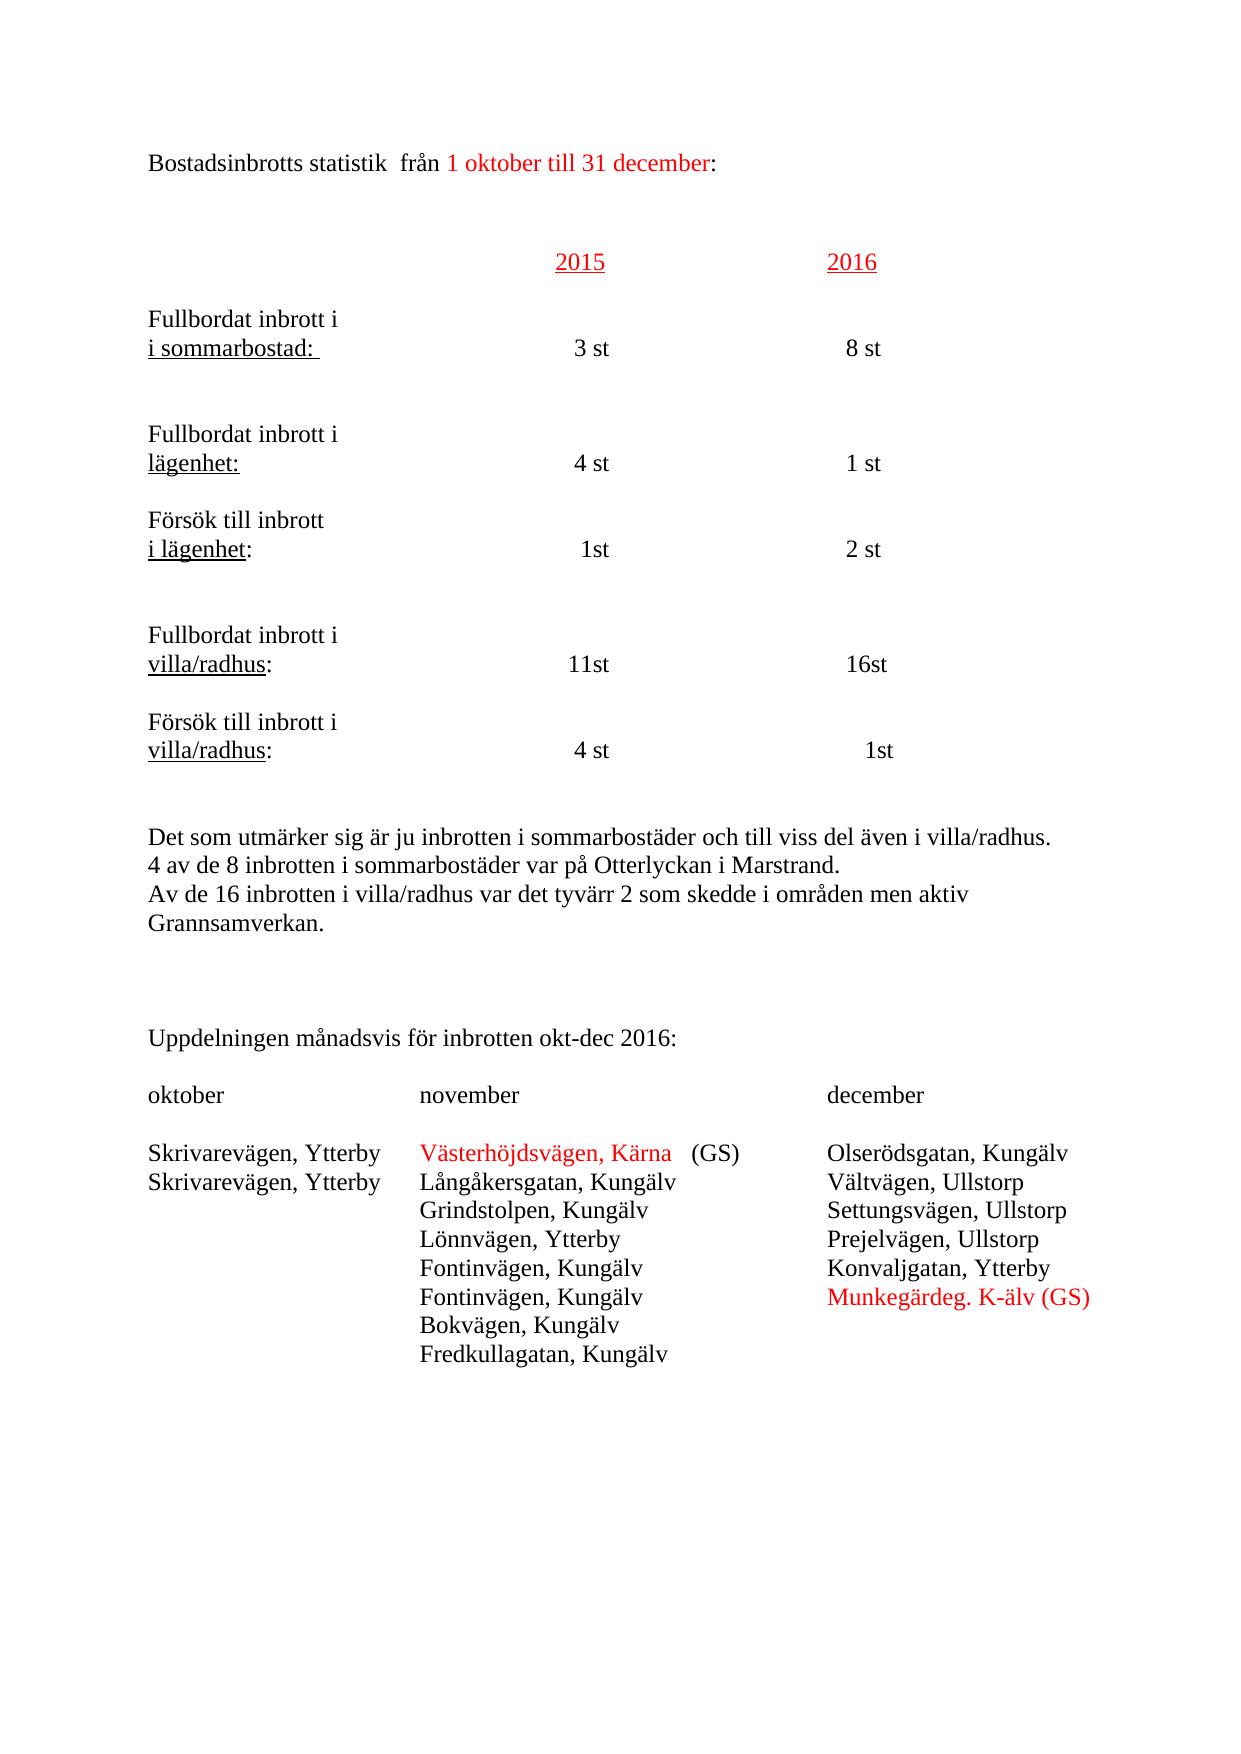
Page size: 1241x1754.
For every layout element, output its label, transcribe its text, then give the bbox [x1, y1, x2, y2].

text 2015 2016 [148, 247, 1093, 276]
text Försök till inbrott i [148, 707, 1093, 736]
text Fullbordat inbrott i [148, 419, 1093, 448]
text Bostadsinbrotts statistik från 1 oktober till 31 december: [148, 148, 1093, 176]
text villa/radhus: 4 st 1st [148, 736, 1093, 764]
text Bokvägen, Kungälv [148, 1311, 1093, 1339]
text Uppdelningen månadsvis för inbrotten okt-dec 2016: [148, 1023, 1093, 1052]
text Fontinvägen, Kungälv Konvaljgatan, Ytterby [148, 1253, 1093, 1282]
text Det som utmärker sig är ju inbrotten i sommarbostäder och till viss del även i villa/radhus. [148, 822, 1093, 851]
text lägenhet: 4 st 1 st [148, 448, 1093, 477]
text 4 av de 8 inbrotten i sommarbostäder var på Otterlyckan i Marstrand. [148, 851, 1093, 879]
text oktober november december [148, 1081, 1093, 1109]
text Grindstolpen, Kungälv Settungsvägen, Ullstorp [148, 1196, 1093, 1224]
text Fullbordat inbrott i [148, 304, 1093, 333]
text Skrivarevägen, Ytterby Västerhöjdsvägen, Kärna (GS) Olserödsgatan, Kungälv [148, 1138, 1093, 1167]
text villa/radhus: 11st 16st [148, 649, 1093, 678]
text Fredkullagatan, Kungälv [148, 1339, 1093, 1368]
text Fullbordat inbrott i [148, 621, 1093, 649]
text Fontinvägen, Kungälv Munkegärdeg. K-älv (GS) [148, 1282, 1093, 1311]
text Av de 16 inbrotten i villa/radhus var det tyvärr 2 som skedde i områden men aktiv Grannsamverkan. [148, 879, 1093, 937]
text Försök till inbrott [148, 506, 1093, 534]
text Lönnvägen, Ytterby Prejelvägen, Ullstorp [148, 1224, 1093, 1253]
text i lägenhet: 1st 2 st [148, 534, 1093, 563]
text Skrivarevägen, Ytterby Långåkersgatan, Kungälv Vältvägen, Ullstorp [148, 1167, 1093, 1196]
text i sommarbostad: 3 st 8 st [148, 333, 1093, 362]
